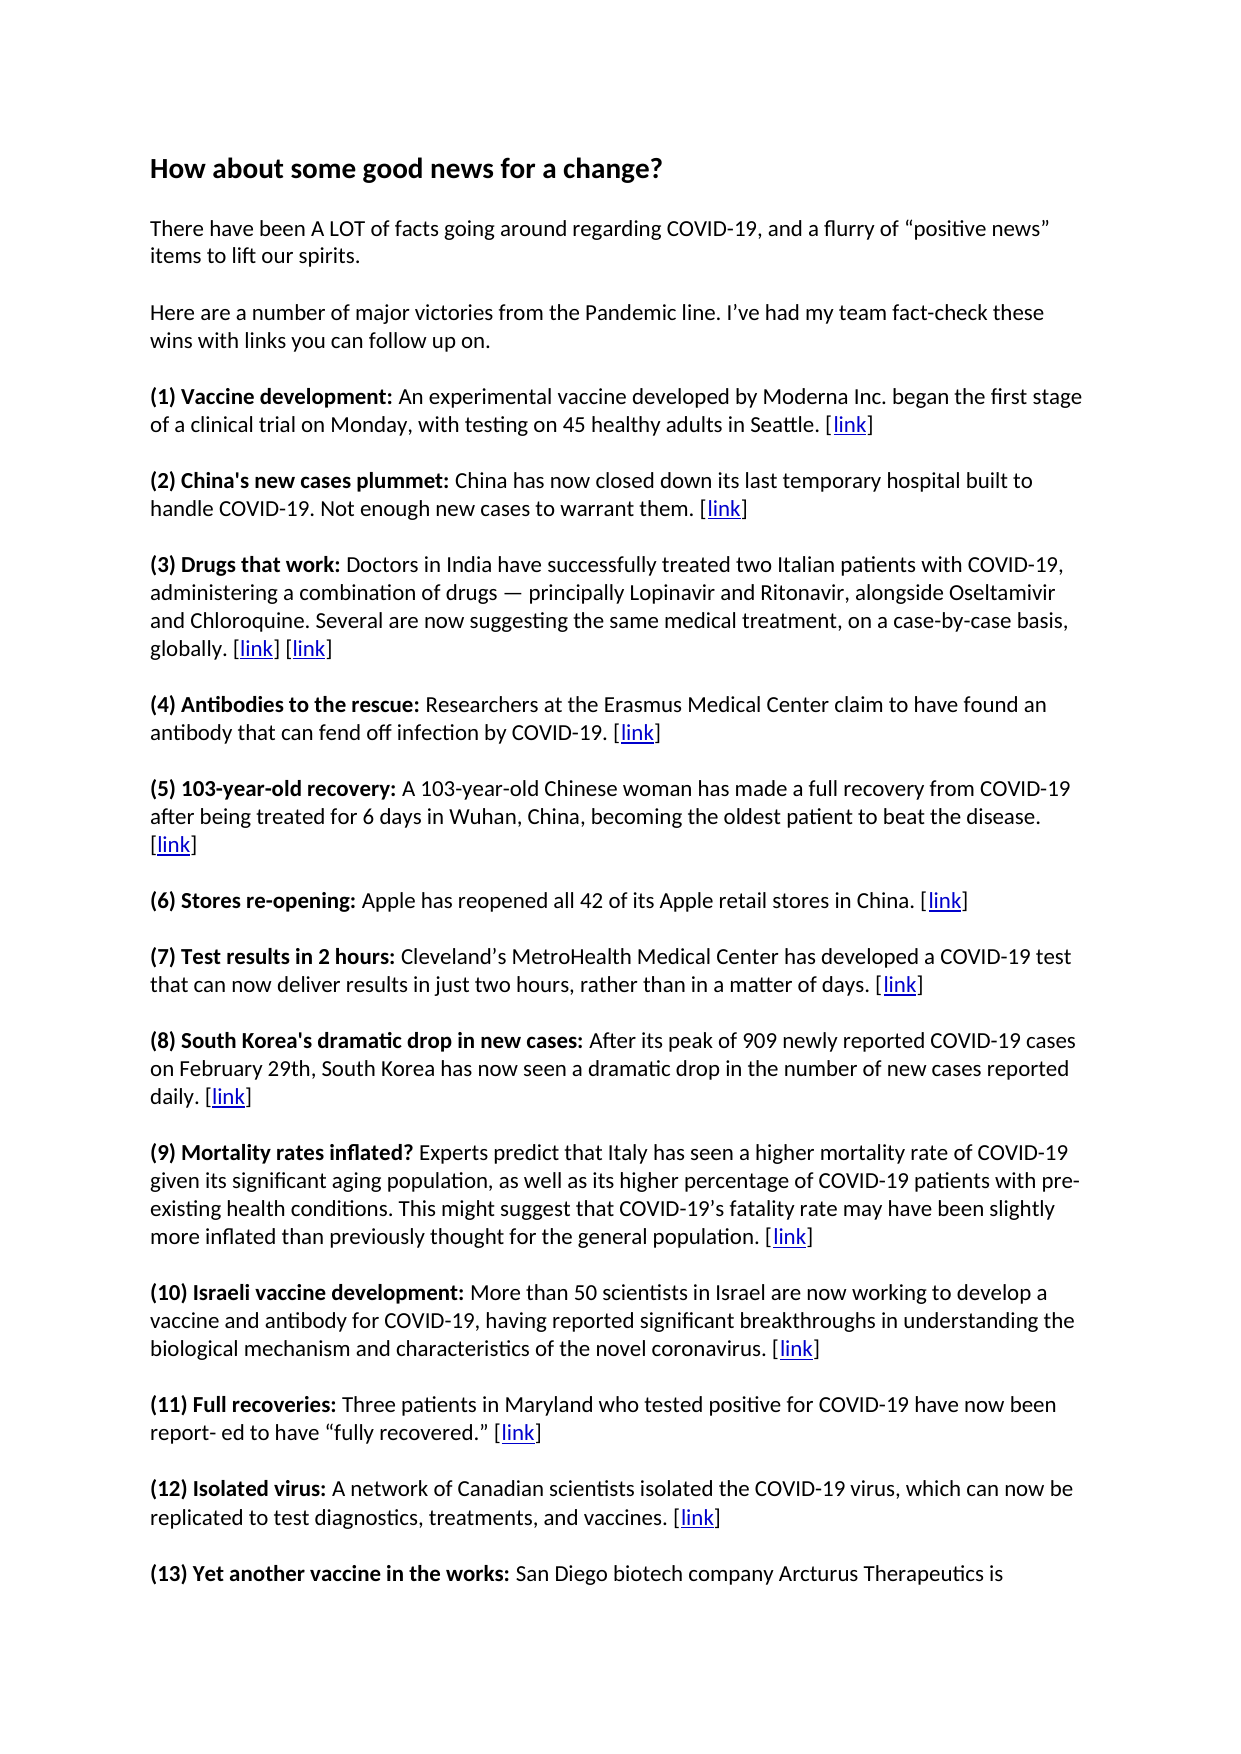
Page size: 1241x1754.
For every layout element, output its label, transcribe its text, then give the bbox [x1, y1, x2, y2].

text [150, 1503, 1090, 1587]
text How about some good news for a change? There have been A LOT of facts going around regarding COVID-19, and a flurry of “positive news” items to lift our spirits. Here are a number of major victories from the Pandemic line. I’ve had my team fact-check these wins with links you can follow up on. (1) Vaccine development: An experimental vaccine developed by Moderna Inc. began the first stage of a clinical trial on Monday, with testing on 45 healthy adults in Seattle. [link] (2) China's new cases plummet: China has now closed down its last temporary hospital built to handle COVID-19. Not enough new cases to warrant them. [link] (3) Drugs that work: Doctors in India have successfully treated two Italian patients with COVID-19, [150, 150, 1090, 578]
text administering a combination of drugs — principally Lopinavir and Ritonavir, alongside Oseltamivir and Chloroquine. Several are now suggesting the same medical treatment, on a case-by-case basis, globally. [link] [link] (4) Antibodies to the rescue: Researchers at the Erasmus Medical Center claim to have found an antibody that can fend off infection by COVID-19. [link] (5) 103-year-old recovery: A 103-year-old Chinese woman has made a full recovery from COVID-19 after being treated for 6 days in Wuhan, China, becoming the oldest patient to beat the disease. [link] (6) Stores re-opening: Apple has reopened all 42 of its Apple retail stores in China. [link] (7) Test results in 2 hours: Cleveland’s MetroHealth Medical Center has developed a COVID-19 test that can now deliver results in just two hours, rather than in a matter of days. [link] (8) South Korea's dramatic drop in new cases: After its peak of 909 newly reported COVID-19 cases on February 29th, South Korea has now seen a dramatic drop in the number of new cases reported daily. [link] (9) Mortality rates inflated? Experts predict that Italy has seen a higher mortality rate of COVID-19 given its significant aging population, as well as its higher percentage of COVID-19 patients with pre-existing health conditions. This might suggest that COVID-19’s fatality rate may have been slightly more inflated than previously thought for the general population. [link] (10) Israeli vaccine development: More than 50 scientists in Israel are now working to develop a vaccine and antibody for COVID-19, having reported significant breakthroughs in understanding the biological mechanism and characteristics of the novel coronavirus. [link] (11) Full recoveries: Three patients in Maryland who tested positive for COVID-19 have now been report- ed to have “fully recovered.” [link] (12) Isolated virus: A network of Canadian scientists isolated the COVID-19 virus, which can now be [150, 578, 1090, 1503]
